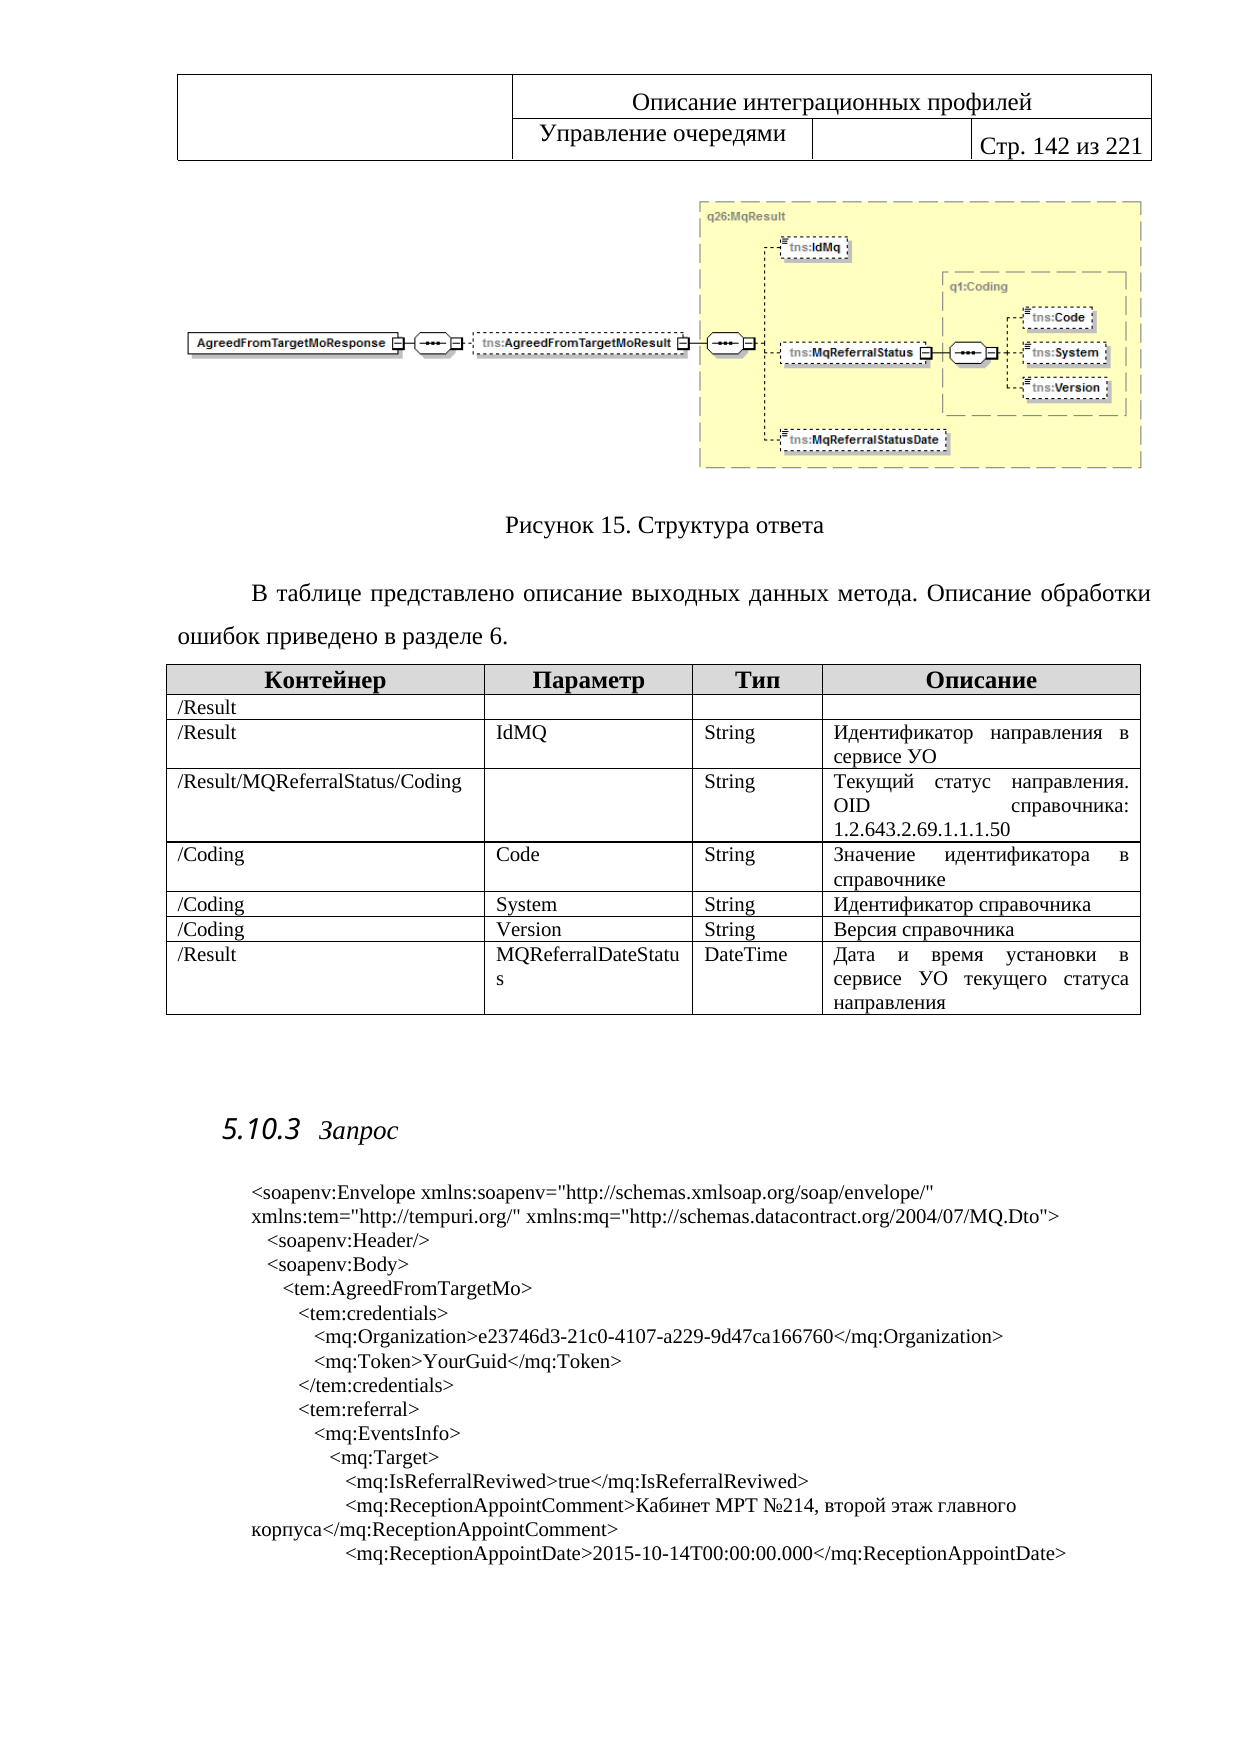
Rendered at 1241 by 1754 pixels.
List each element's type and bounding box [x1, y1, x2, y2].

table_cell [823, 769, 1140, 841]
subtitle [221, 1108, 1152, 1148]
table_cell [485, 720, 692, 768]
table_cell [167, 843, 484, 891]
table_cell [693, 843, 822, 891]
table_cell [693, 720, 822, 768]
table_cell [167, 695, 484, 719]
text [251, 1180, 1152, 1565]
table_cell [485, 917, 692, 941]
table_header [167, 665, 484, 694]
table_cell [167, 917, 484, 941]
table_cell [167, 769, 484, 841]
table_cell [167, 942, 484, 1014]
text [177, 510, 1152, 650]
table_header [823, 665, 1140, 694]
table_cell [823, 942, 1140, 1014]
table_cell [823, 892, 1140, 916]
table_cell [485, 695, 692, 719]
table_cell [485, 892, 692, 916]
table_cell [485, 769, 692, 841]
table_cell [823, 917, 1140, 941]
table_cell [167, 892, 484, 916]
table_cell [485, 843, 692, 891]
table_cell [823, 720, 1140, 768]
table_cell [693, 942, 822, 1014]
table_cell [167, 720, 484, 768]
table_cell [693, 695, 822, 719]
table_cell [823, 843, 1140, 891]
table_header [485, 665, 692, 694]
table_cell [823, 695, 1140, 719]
picture [177, 196, 1152, 481]
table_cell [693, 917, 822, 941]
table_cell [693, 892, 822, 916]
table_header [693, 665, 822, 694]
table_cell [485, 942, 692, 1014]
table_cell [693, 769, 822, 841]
